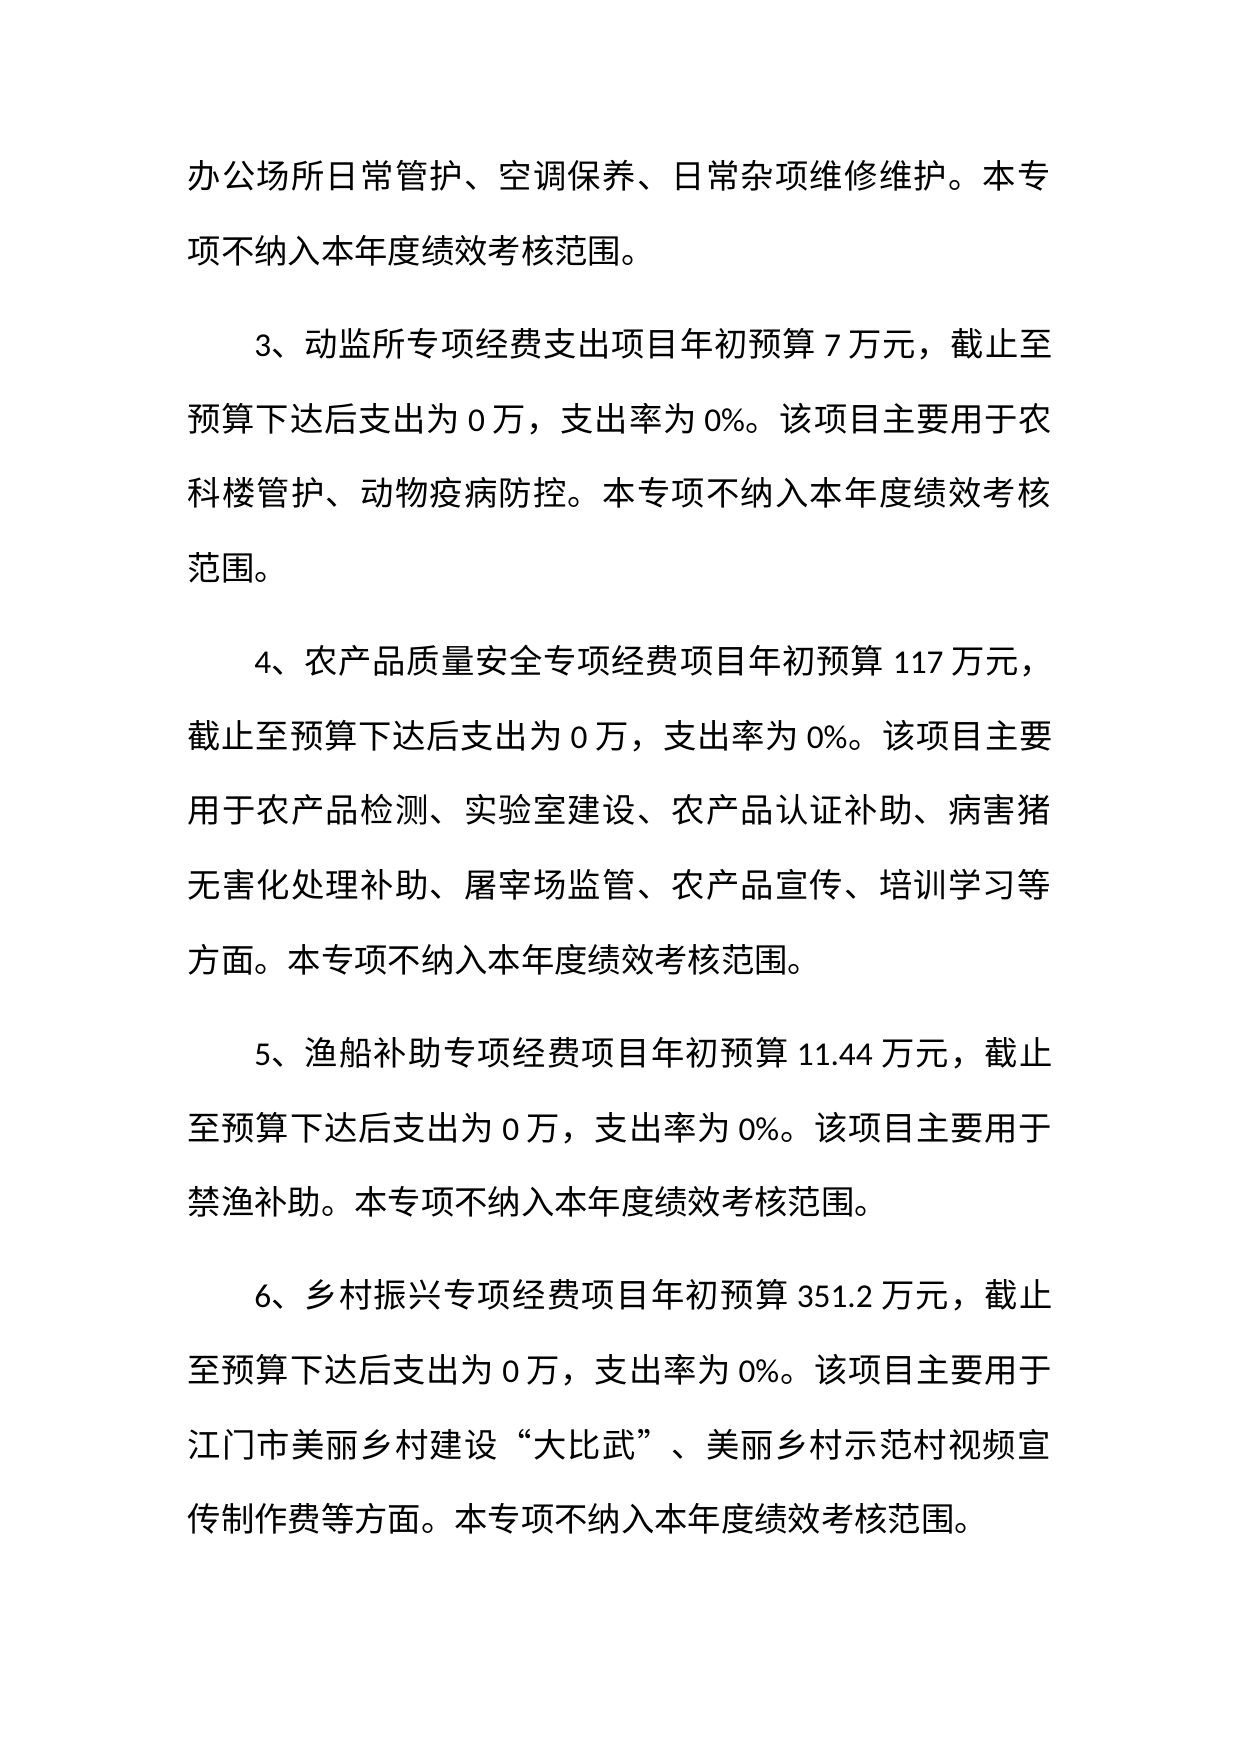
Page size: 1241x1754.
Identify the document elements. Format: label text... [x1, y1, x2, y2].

list 动监所专项经费支出项目年初预算7万元，截止至预算下达后支出为0万，支出率为0%。该项目主要用于农科楼管护、动物疫病防控。本专项不纳入本年度绩效考核范围。 [187, 309, 1053, 598]
list 渔船补助专项经费项目年初预算11.44万元，截止至预算下达后支出为0万，支出率为0%。该项目主要用于禁渔补助。本专项不纳入本年度绩效考核范围。 [187, 1018, 1053, 1233]
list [187, 142, 1053, 281]
list 农产品质量安全专项经费项目年初预算117万元，截止至预算下达后支出为0万，支出率为0%。该项目主要用于农产品检测、实验室建设、农产品认证补助、病害猪无害化处理补助、屠宰场监管、农产品宣传、培训学习等方面。本专项不纳入本年度绩效考核范围。 [187, 626, 1053, 990]
list 乡村振兴专项经费项目年初预算351.2万元，截止至预算下达后支出为0万，支出率为0%。该项目主要用于江门市美丽乡村建设“大比武”、美丽乡村示范村视频宣传制作费等方面。本专项不纳入本年度绩效考核范围。 [187, 1261, 1053, 1550]
